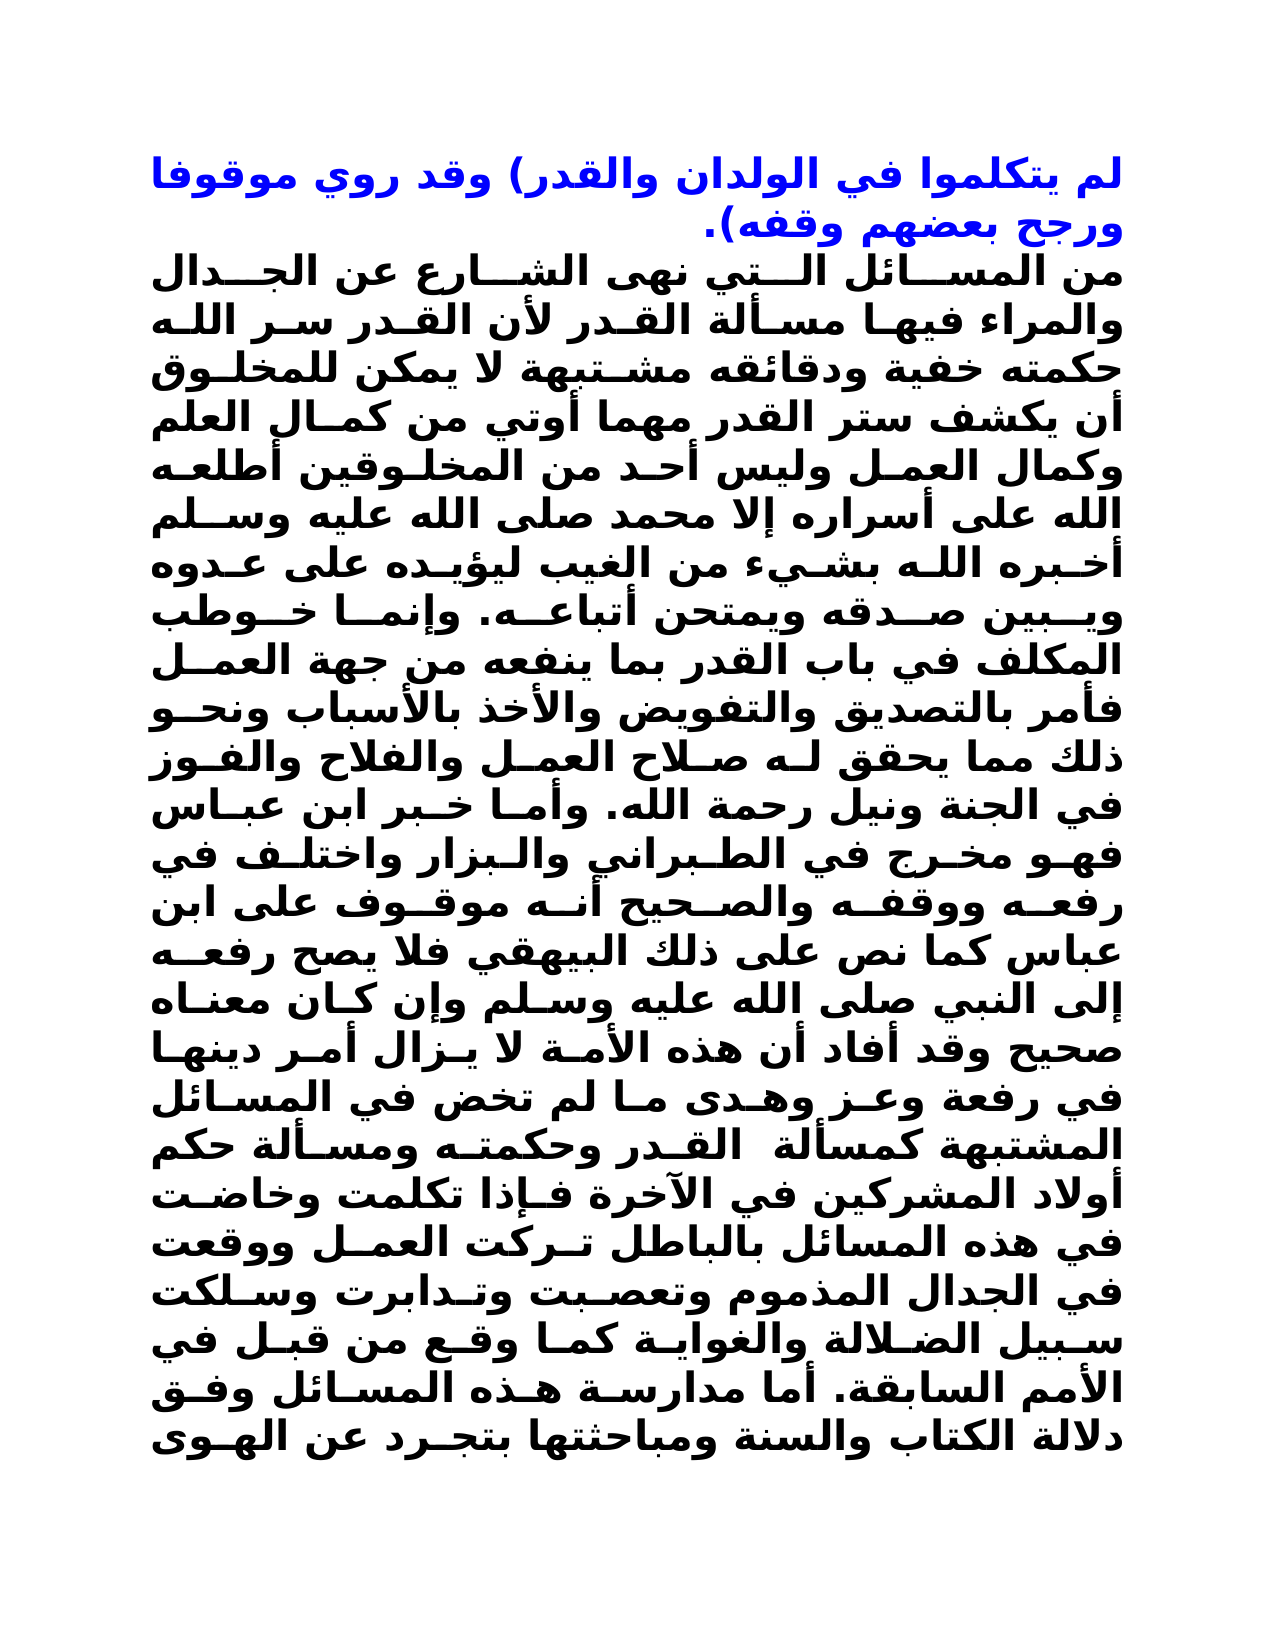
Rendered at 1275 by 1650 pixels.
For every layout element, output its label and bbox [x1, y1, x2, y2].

text [150, 150, 1125, 247]
text [150, 247, 1125, 1461]
